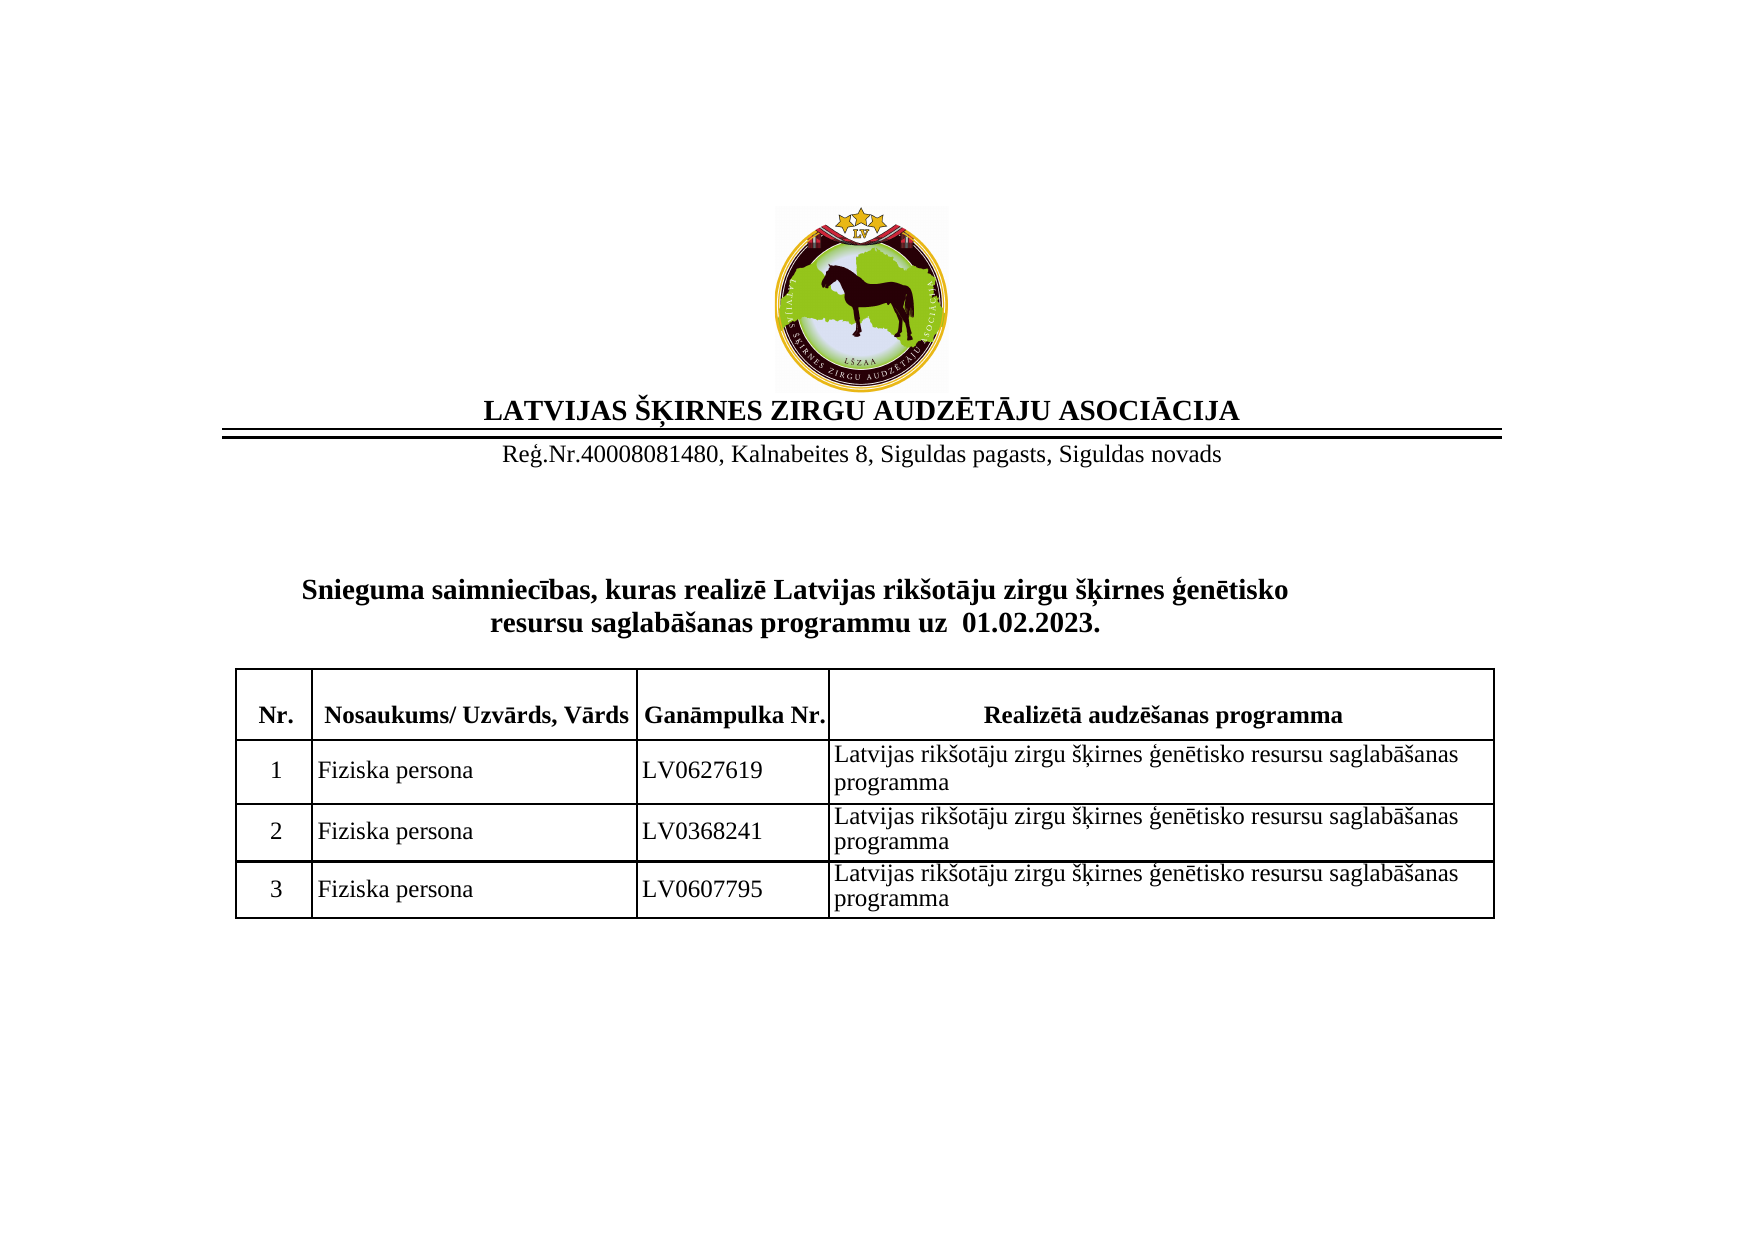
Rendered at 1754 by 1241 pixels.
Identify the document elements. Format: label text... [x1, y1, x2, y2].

table_cell LV0627619 [638, 741, 828, 803]
table_header Nr. [237, 670, 311, 739]
table_cell Latvijas rikšotāju zirgu šķirnes ģenētisko resursu saglabāšanas programma [830, 741, 1493, 803]
table_cell 3 [237, 863, 311, 917]
table_cell LV0607795 [638, 863, 828, 917]
table_header Realizētā audzēšanas programma [830, 670, 1493, 739]
table_cell 1 [237, 741, 311, 803]
subtitle LATVIJAS ŠĶIRNES ZIRGU AUDZĒTĀJU ASOCIĀCIJA [222, 393, 1502, 428]
table_header Ganāmpulka Nr. [638, 670, 828, 739]
table_header Nosaukums/ Uzvārds, Vārds [313, 670, 636, 739]
table_cell Latvijas rikšotāju zirgu šķirnes ģenētisko resursu saglabāšanas programma [830, 805, 1493, 860]
table_cell 2 [237, 805, 311, 860]
table_cell Fiziska persona [313, 805, 636, 860]
table_cell Fiziska persona [313, 741, 636, 803]
table_cell Latvijas rikšotāju zirgu šķirnes ģenētisko resursu saglabāšanas programma [830, 863, 1493, 917]
text Reģ.Nr.40008081480, Kalnabeites 8, Siguldas pagasts, Siguldas novads [222, 439, 1502, 468]
text Snieguma saimniecības, kuras realizē Latvijas rikšotāju zirgu šķirnes ģenētisko resursu saglabāšanas programmu uz 01.02.2023. [263, 572, 1327, 639]
table_cell Fiziska persona [313, 863, 636, 917]
table_cell LV0368241 [638, 805, 828, 860]
